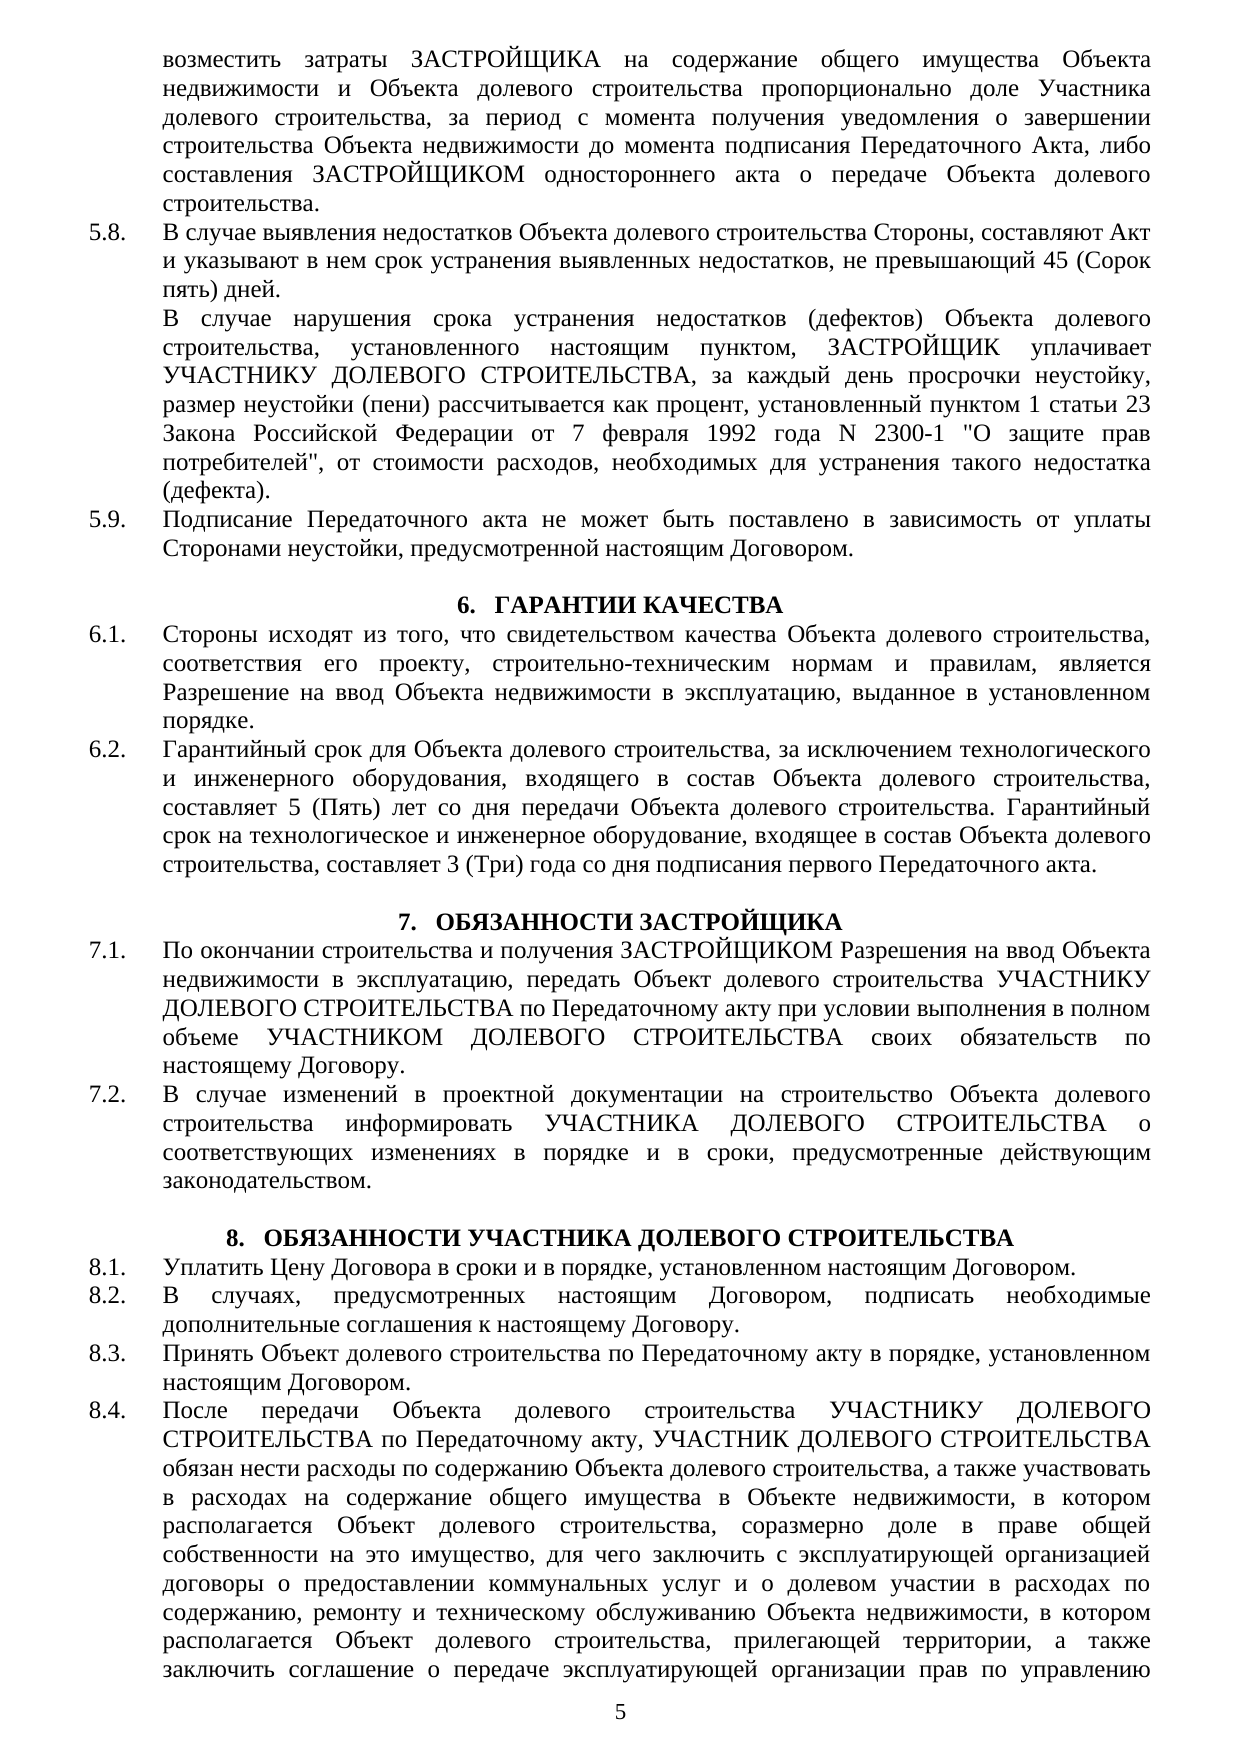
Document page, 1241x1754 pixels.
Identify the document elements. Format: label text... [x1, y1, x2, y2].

list ГАРАНТИИ КАЧЕСТВА [89, 591, 1152, 619]
list По окончании строительства и получения ЗАСТРОЙЩИКОМ Разрешения на ввод Объекта недвижимости в эксплуатацию, передать Объект долевого строительства УЧАСТНИКУ ДОЛЕВОГО СТРОИТЕЛЬСТВА по Передаточному акту при условии выполнения в полном объеме УЧАСТНИКОМ ДОЛЕВОГО СТРОИТЕЛЬСТВА своих обязательств по настоящему Договору. [89, 936, 1152, 1079]
list Принять Объект долевого строительства по Передаточному акту в порядке, установленном настоящим Договором. [89, 1338, 1152, 1396]
list В случае выявления недостатков Объекта долевого строительства Стороны, составляют Акт и указывают в нем срок устранения выявленных недостатков, не превышающий 45 (Сорок пять) дней. [89, 217, 1152, 303]
list Стороны исходят из того, что свидетельством качества Объекта долевого строительства, соответствия его проекту, строительно-техническим нормам и правилам, является Разрешение на ввод Объекта недвижимости в эксплуатацию, выданное в установленном порядке. [89, 619, 1152, 734]
list Гарантийный срок для Объекта долевого строительства, за исключением технологического и инженерного оборудования, входящего в состав Объекта долевого строительства, составляет 5 (Пять) лет со дня передачи Объекта долевого строительства. Гарантийный срок на технологическое и инженерное оборудование, входящее в состав Объекта долевого строительства, составляет 3 (Три) года со дня подписания первого Передаточного акта. [89, 734, 1152, 878]
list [89, 44, 1152, 217]
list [89, 1396, 1152, 1683]
list Подписание Передаточного акта не может быть поставлено в зависимость от уплаты Сторонами неустойки, предусмотренной настоящим Договором. [89, 504, 1152, 562]
list Уплатить Цену Договора в сроки и в порядке, установленном настоящим Договором. [89, 1252, 1152, 1281]
list ОБЯЗАННОСТИ ЗАСТРОЙЩИКА [89, 907, 1152, 936]
list В случаях, предусмотренных настоящим Договором, подписать необходимые дополнительные соглашения к настоящему Договору. [89, 1281, 1152, 1338]
text В случае нарушения срока устранения недостатков (дефектов) Объекта долевого строительства, установленного настоящим пунктом, ЗАСТРОЙЩИК уплачивает УЧАСТНИКУ ДОЛЕВОГО СТРОИТЕЛЬСТВА, за каждый день просрочки неустойку, размер неустойки (пени) рассчитывается как процент, установленный пунктом 1 статьи 23 Закона Российской Федерации от 7 февраля 1992 года N 2300-1 "О защите прав потребителей", от стоимости расходов, необходимых для устранения такого недостатка (дефекта). [162, 303, 1152, 504]
list ОБЯЗАННОСТИ УЧАСТНИКА ДОЛЕВОГО СТРОИТЕЛЬСТВА [89, 1223, 1152, 1252]
list В случае изменений в проектной документации на строительство Объекта долевого строительства информировать УЧАСТНИКА ДОЛЕВОГО СТРОИТЕЛЬСТВА о соответствующих изменениях в порядке и в сроки, предусмотренные действующим законодательством. [89, 1079, 1152, 1194]
